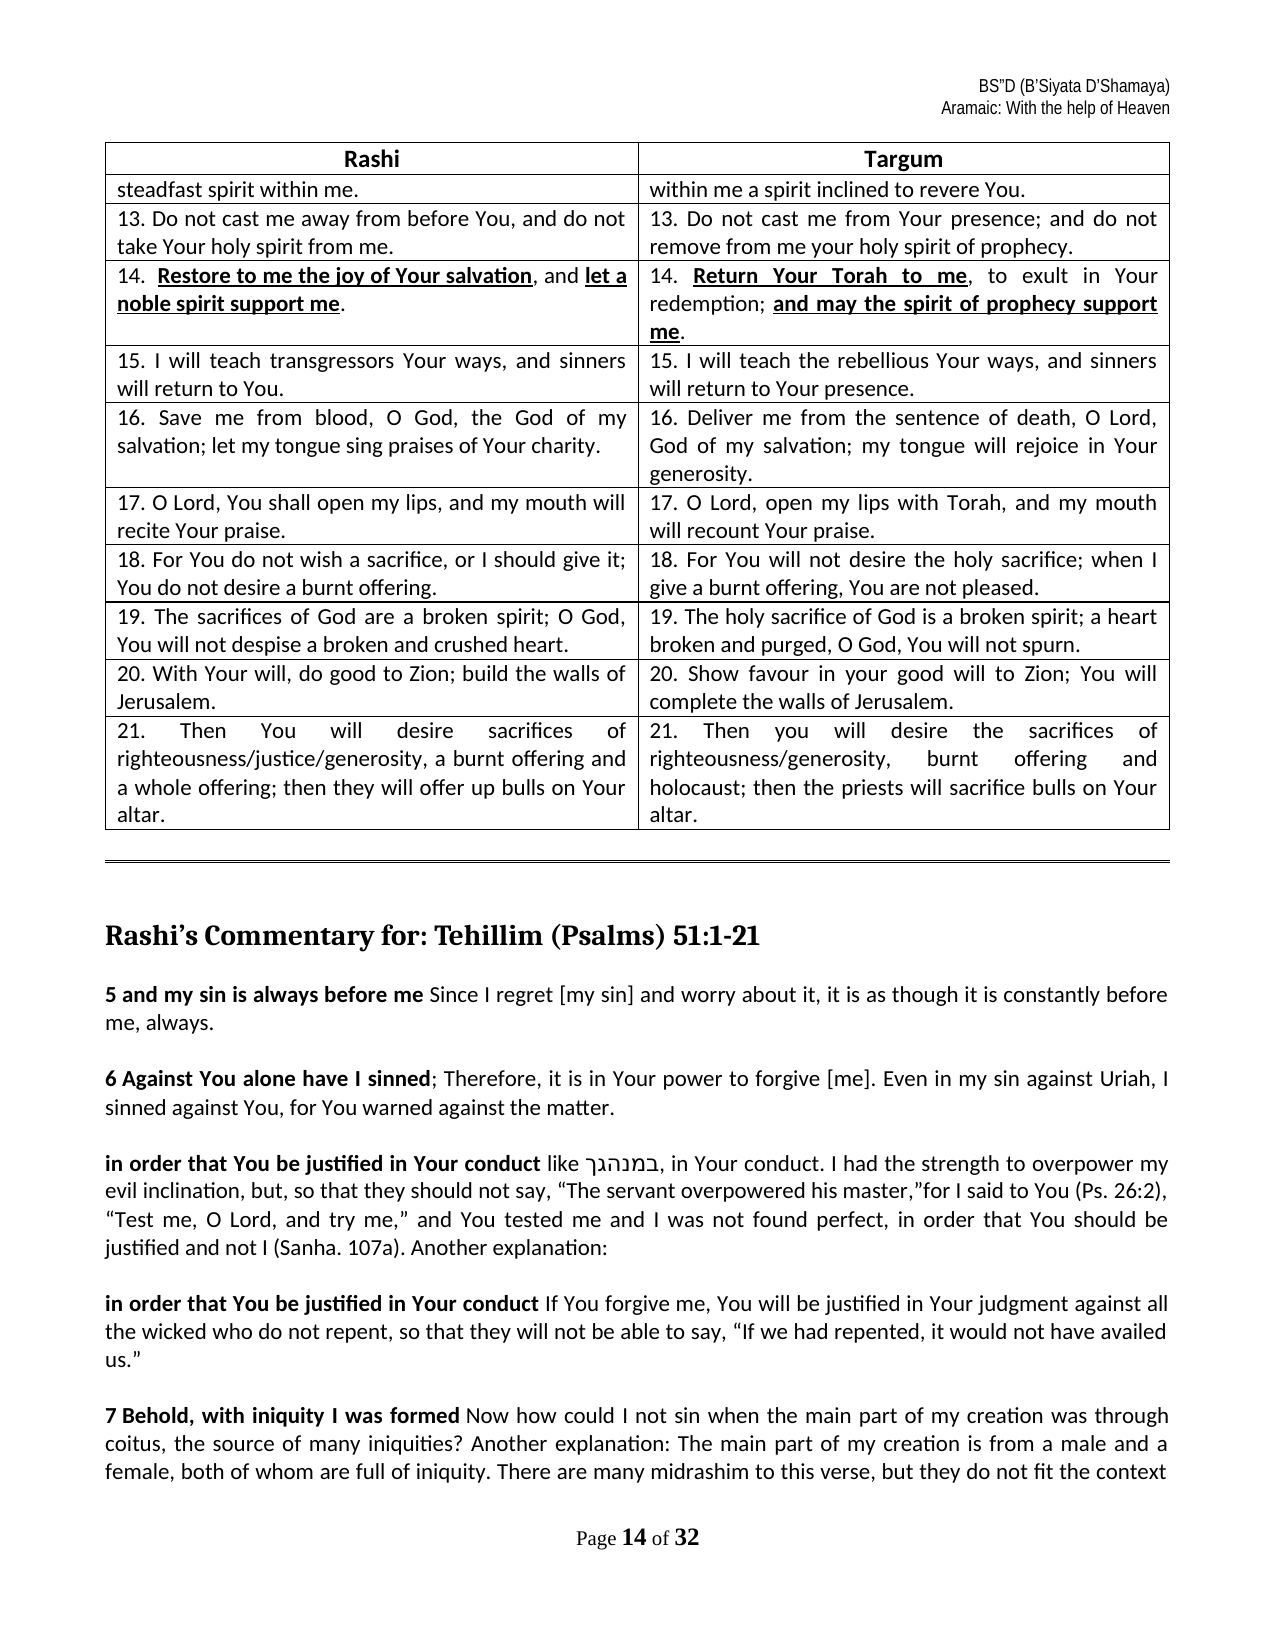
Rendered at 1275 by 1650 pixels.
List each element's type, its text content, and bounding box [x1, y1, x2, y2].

table_cell 17. O Lord, You shall open my lips, and my mouth will recite Your praise. [106, 488, 638, 544]
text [105, 1401, 1170, 1485]
table_cell 18. For You will not desire the holy sacrifice; when I give a burnt offering, You are not pleased. [639, 545, 1169, 601]
text 6 Against You alone have I sinned; Therefore, it is in Your power to forgive [me]. Even in my sin against Uriah, I sinned against You, for You warned against the matter. [105, 1064, 1170, 1121]
table_cell 18. For You do not wish a sacrifice, or I should give it; You do not desire a burnt offering. [106, 545, 638, 601]
table_cell 20. Show favour in your good will to Zion; You will complete the walls of Jerusalem. [639, 660, 1169, 716]
table_cell 21. Then you will desire the sacrifices of righteousness/generosity, burnt offering and holocaust; then the priests will sacrifice bulls on Your altar. [639, 717, 1169, 829]
table_cell 16. Save me from blood, O God, the God of my salvation; let my tongue sing praises of Your charity. [106, 403, 638, 487]
table_cell 13. Do not cast me away from before You, and do not take Your holy spirit from me. [106, 204, 638, 260]
text 5 and my sin is always before me Since I regret [my sin] and worry about it, it is as though it is constantly before me, always. [105, 981, 1170, 1037]
text in order that You be justified in Your conduct like במנהגך, in Your conduct. I had the strength to overpower my evil inclination, but, so that they should not say, “The servant overpowered his master,”for I said to You (Ps. 26:2), “Test me, O Lord, and try me,” and You tested me and I was not found perfect, in order that You should be justified and not I (Sanha. 107a). Another explanation: [105, 1149, 1170, 1261]
text Rashi’s Commentary for: Tehillim (Psalms) 51:1-21 [105, 919, 1170, 952]
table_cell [639, 175, 1169, 203]
table_header Rashi [106, 143, 638, 174]
table_cell 17. O Lord, open my lips with Torah, and my mouth will recount Your praise. [639, 488, 1169, 544]
table_cell 15. I will teach transgressors Your ways, and sinners will return to You. [106, 346, 638, 402]
table_cell 15. I will teach the rebellious Your ways, and sinners will return to Your presence. [639, 346, 1169, 402]
table_cell 20. With Your will, do good to Zion; build the walls of Jerusalem. [106, 660, 638, 716]
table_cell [106, 175, 638, 203]
table_cell 19. The sacrifices of God are a broken spirit; O God, You will not despise a broken and crushed heart. [106, 603, 638, 658]
table_header Targum [639, 143, 1169, 174]
text in order that You be justified in Your conduct If You forgive me, You will be justified in Your judgment against all the wicked who do not repent, so that they will not be able to say, “If we had repented, it would not have availed us.” [105, 1289, 1170, 1373]
table_cell 13. Do not cast me from Your presence; and do not remove from me your holy spirit of prophecy. [639, 204, 1169, 260]
table_cell 14. Restore to me the joy of Your salvation, and let a noble spirit support me. [106, 261, 638, 345]
table_cell 19. The holy sacrifice of God is a broken spirit; a heart broken and purged, O God, You will not spurn. [639, 603, 1169, 658]
table_cell 14. Return Your Torah to me, to exult in Your redemption; and may the spirit of prophecy support me. [639, 261, 1169, 345]
table_cell 21. Then You will desire sacrifices of righteousness/justice/generosity, a burnt offering and a whole offering; then they will offer up bulls on Your altar. [106, 717, 638, 829]
table_cell 16. Deliver me from the sentence of death, O Lord, God of my salvation; my tongue will rejoice in Your generosity. [639, 403, 1169, 487]
